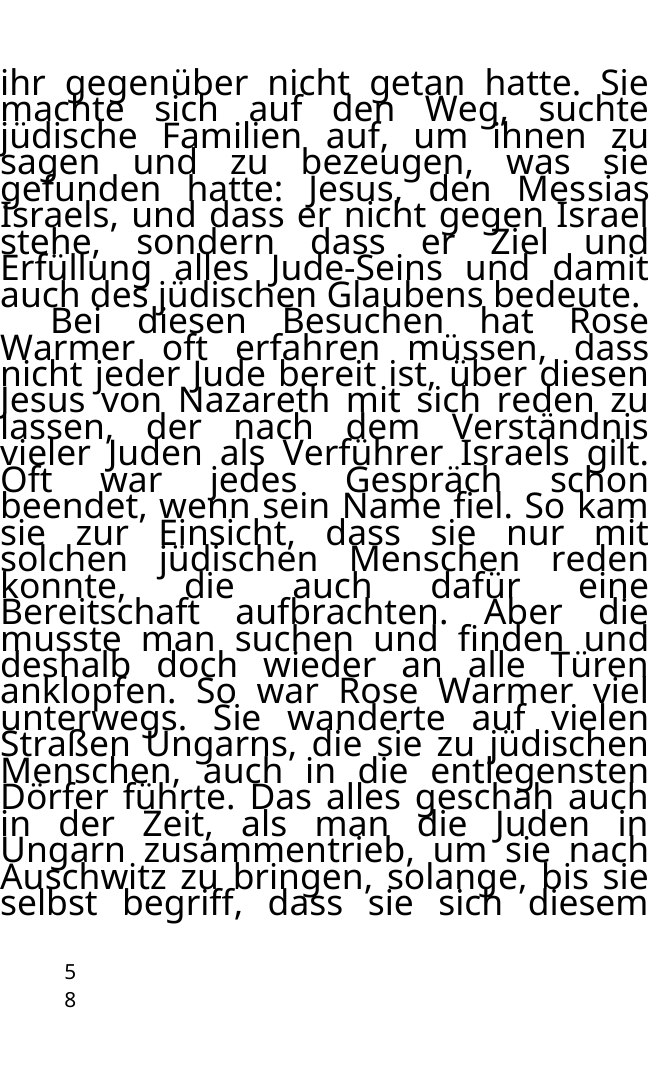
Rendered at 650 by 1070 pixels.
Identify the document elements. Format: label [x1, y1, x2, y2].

text [0, 74, 649, 312]
text [0, 312, 649, 921]
